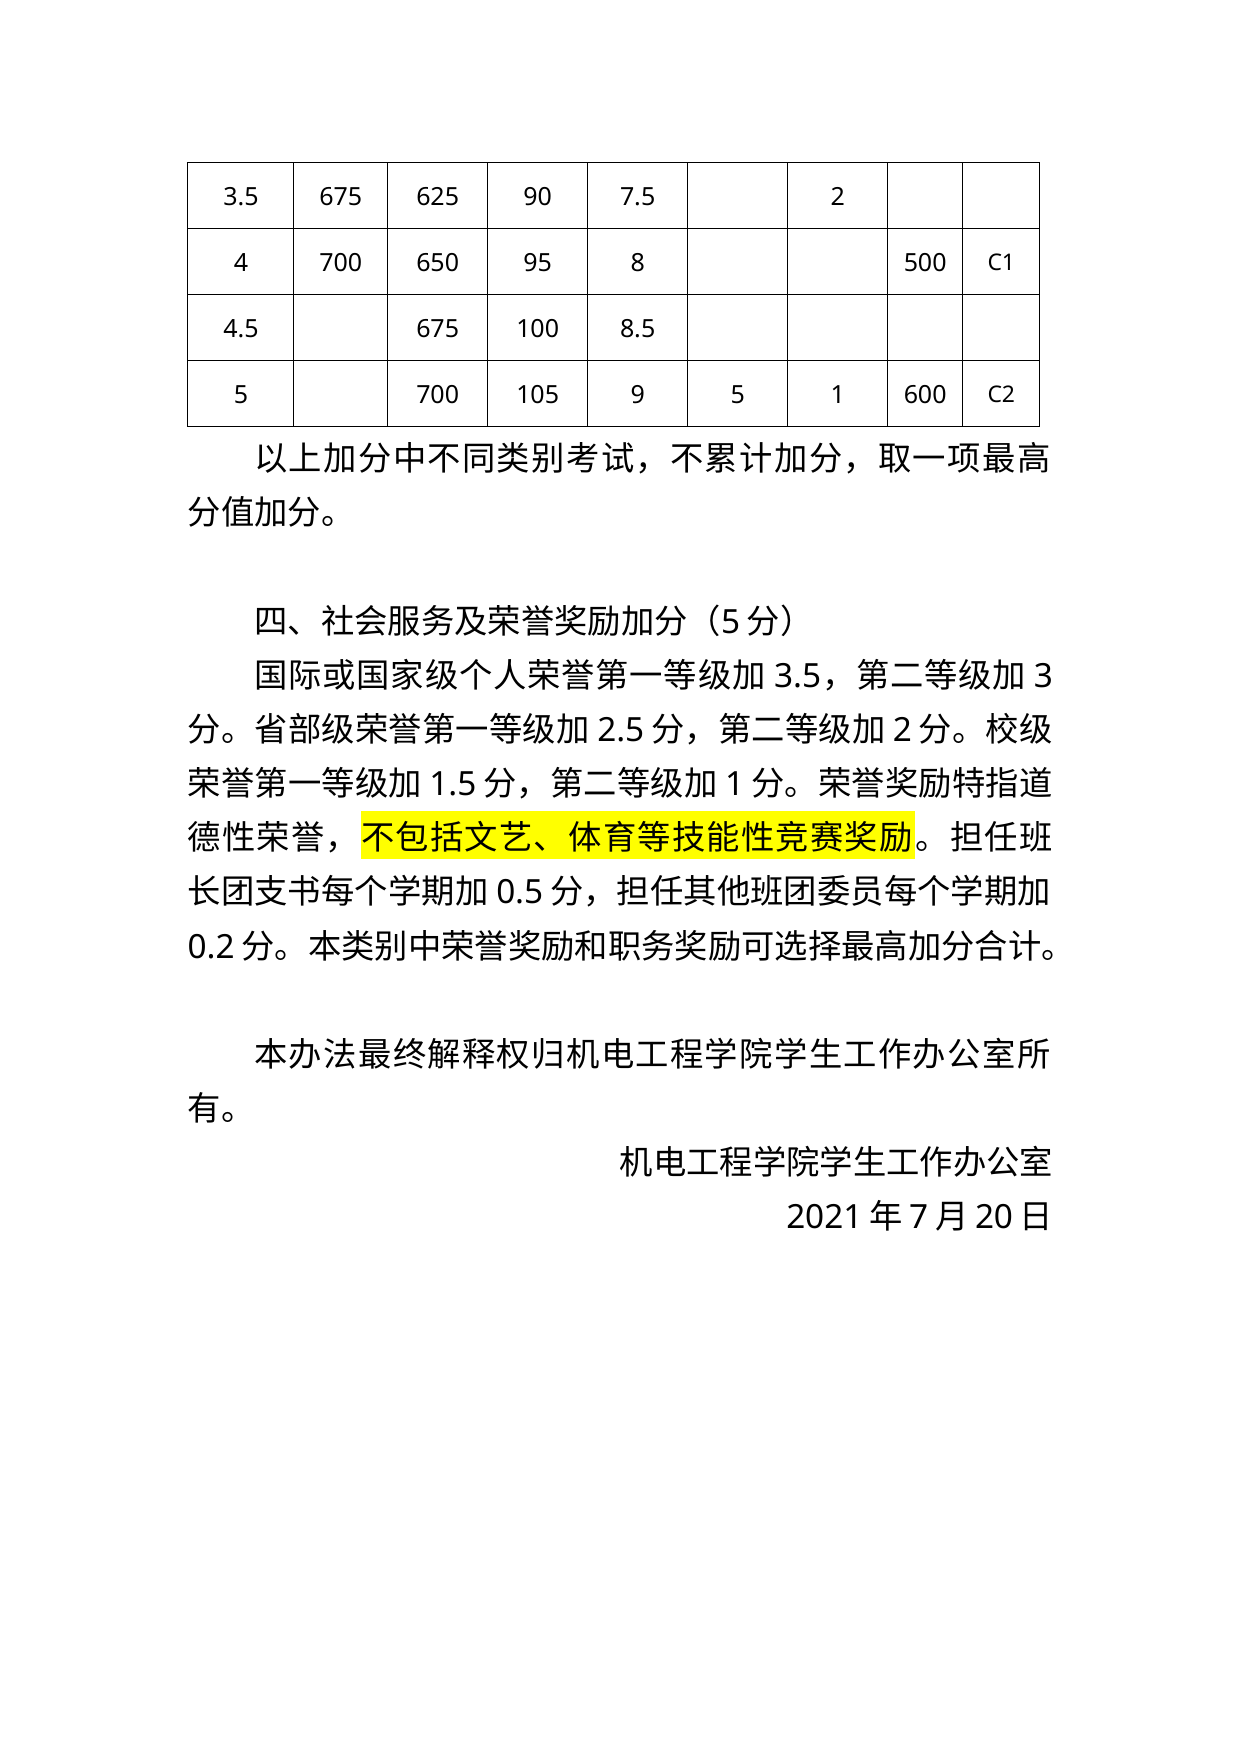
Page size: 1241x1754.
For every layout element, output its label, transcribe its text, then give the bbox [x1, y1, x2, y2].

table_cell [788, 229, 887, 294]
table_cell C2 [963, 361, 1039, 426]
table_cell 675 [388, 295, 487, 360]
table_cell [788, 295, 887, 360]
table_cell 90 [488, 163, 587, 228]
table_cell 100 [488, 295, 587, 360]
table_cell [963, 295, 1039, 360]
table_cell 700 [388, 361, 487, 426]
table_cell [688, 295, 787, 360]
table_cell 2 [788, 163, 887, 228]
table_cell 1 [788, 361, 887, 426]
table_cell 4.5 [188, 295, 293, 360]
table_cell [888, 163, 962, 228]
table_cell 625 [388, 163, 487, 228]
text 本办法最终解释权归机电工程学院学生工作办公室所有。 [187, 1023, 1053, 1131]
table_cell 95 [488, 229, 587, 294]
table_cell 5 [188, 361, 293, 426]
table_cell 675 [294, 163, 387, 228]
table_cell [294, 295, 387, 360]
text 以上加分中不同类别考试，不累计加分，取一项最高分值加分。 [187, 427, 1053, 536]
table_cell 650 [388, 229, 487, 294]
text 四、社会服务及荣誉奖励加分（5分） [187, 590, 1053, 644]
table_cell 4 [188, 229, 293, 294]
table_cell 9 [588, 361, 687, 426]
table_cell [688, 163, 787, 228]
table_cell 8 [588, 229, 687, 294]
table_cell 8.5 [588, 295, 687, 360]
table_cell 7.5 [588, 163, 687, 228]
table_cell 3.5 [188, 163, 293, 228]
table_cell [888, 295, 962, 360]
table_cell 105 [488, 361, 587, 426]
table_cell [963, 163, 1039, 228]
table_cell [688, 229, 787, 294]
table_cell 500 [888, 229, 962, 294]
table_cell C1 [963, 229, 1039, 294]
text 国际或国家级个人荣誉第一等级加3.5，第二等级加3分。省部级荣誉第一等级加2.5分，第二等级加2分。校级荣誉第一等级加1.5分，第二等级加1分。荣誉奖励特指道德性荣誉，不包括文艺、体育等技能性竞赛奖励。担任班长团支书每个学期加0.5分，担任其他班团委员每个学期加0.2分。本类别中荣誉奖励和职务奖励可选择最高加分合计。 [187, 644, 1053, 969]
text 机电工程学院学生工作办公室 [187, 1131, 1053, 1186]
table_cell 5 [688, 361, 787, 426]
text 2021年7月20日 [187, 1186, 1053, 1240]
table_cell [294, 361, 387, 426]
table_cell 600 [888, 361, 962, 426]
table_cell 700 [294, 229, 387, 294]
